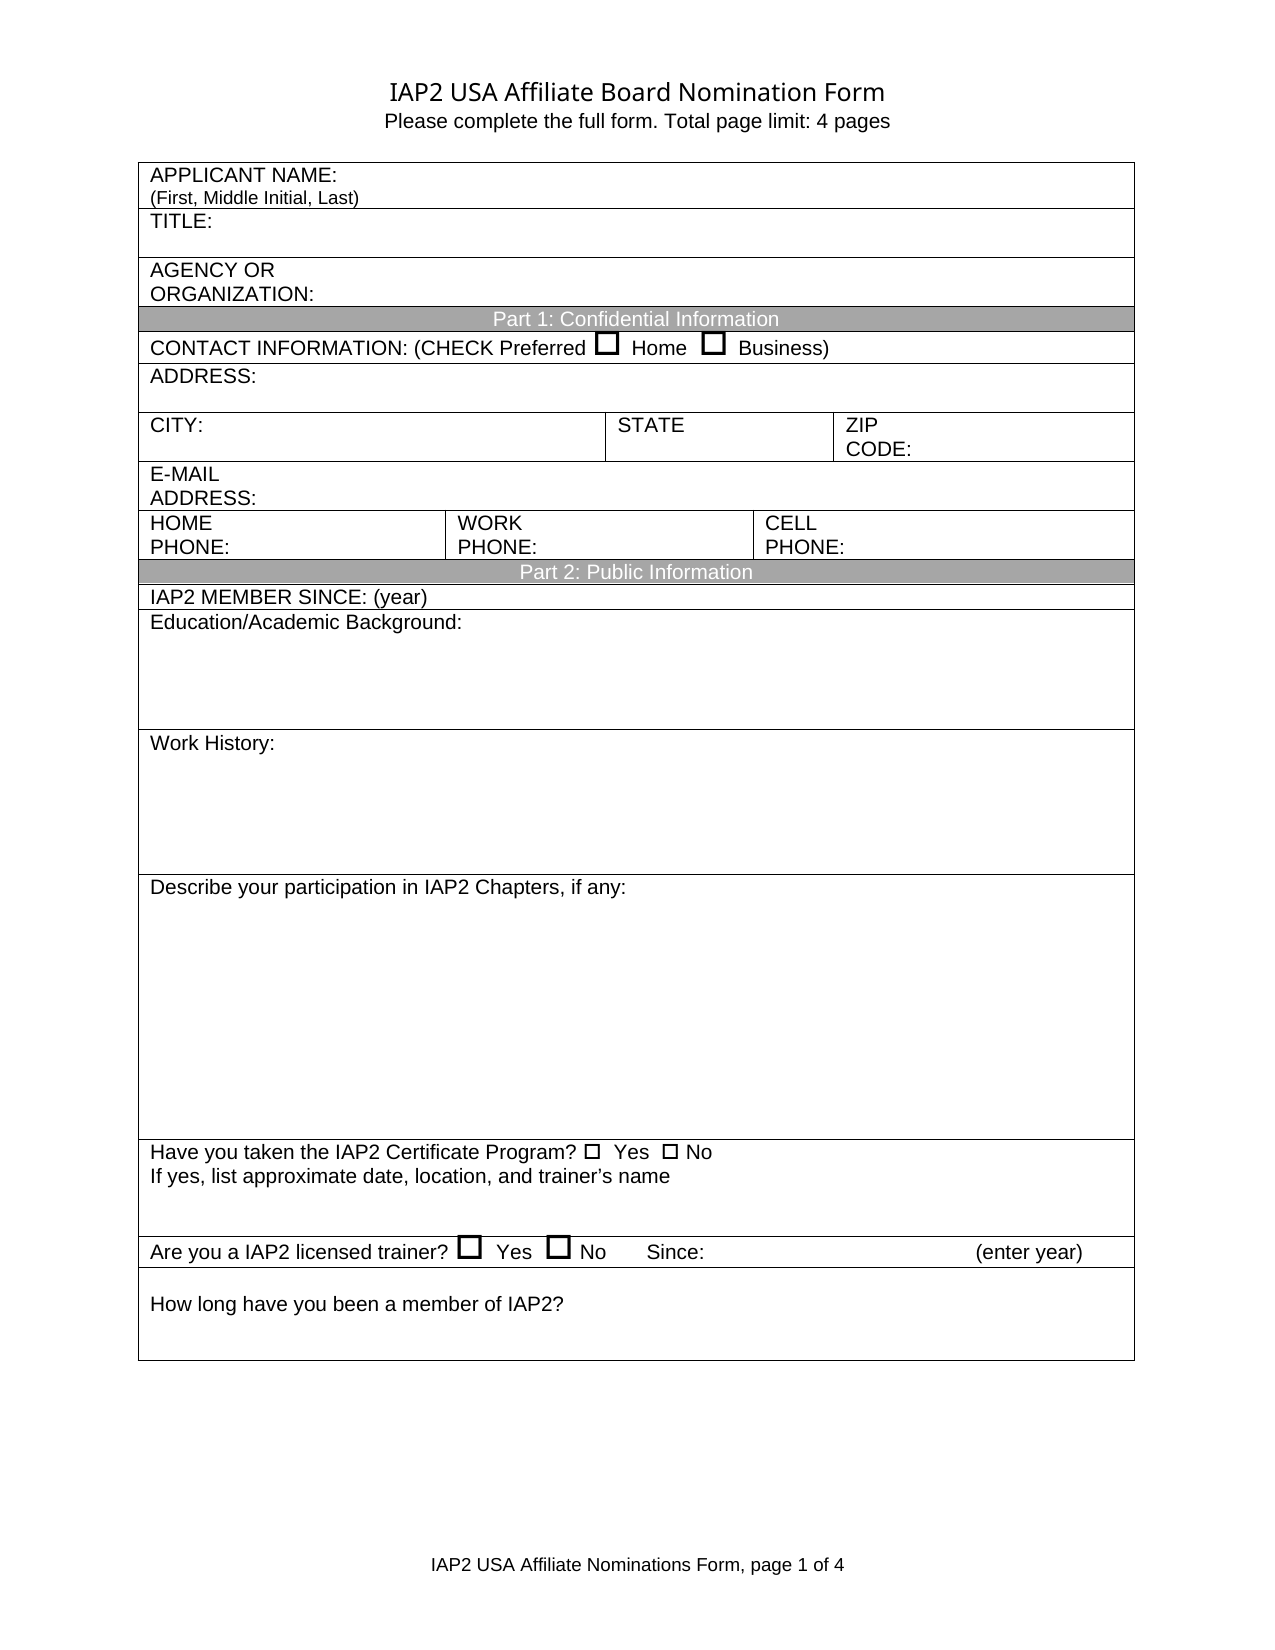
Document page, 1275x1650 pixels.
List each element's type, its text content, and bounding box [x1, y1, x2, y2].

table_cell Are you a IAP2 licensed trainer? Yes No Since: (enter year) [139, 1237, 1134, 1267]
table_cell CITY: [139, 413, 605, 461]
table_cell Education/Academic Background: [139, 610, 1134, 729]
table_cell ZIP CODE: [834, 413, 1134, 461]
table_cell STATE [606, 413, 833, 461]
table_cell ADDRESS: [139, 364, 1134, 412]
table_cell Part 1: Confidential Information [139, 307, 1134, 331]
table_cell AGENCY OR ORGANIZATION: [139, 258, 1134, 306]
table_cell E-MAIL ADDRESS: [139, 462, 1134, 509]
table_cell Part 2: Public Information [139, 560, 1134, 583]
table_header APPLICANT NAME: (First, Middle Initial, Last) [139, 163, 1134, 208]
table_cell WORK PHONE: [446, 511, 753, 558]
table_cell CONTACT INFORMATION: (CHECK Preferred Home Business) [139, 332, 1134, 363]
table_cell CELL PHONE: [754, 511, 1134, 558]
table_cell Have you taken the IAP2 Certificate Program? Yes No If yes, list approximate date, location, and trainer’s name [139, 1140, 1134, 1236]
table_cell HOME PHONE: [139, 511, 445, 558]
table_cell IAP2 MEMBER SINCE: (year) [139, 585, 1134, 608]
table_cell How long have you been a member of IAP2? [139, 1268, 1134, 1360]
table_cell TITLE: [139, 209, 1134, 257]
table_cell Work History: [139, 730, 1134, 874]
table_cell Describe your participation in IAP2 Chapters, if any: [139, 875, 1134, 1139]
